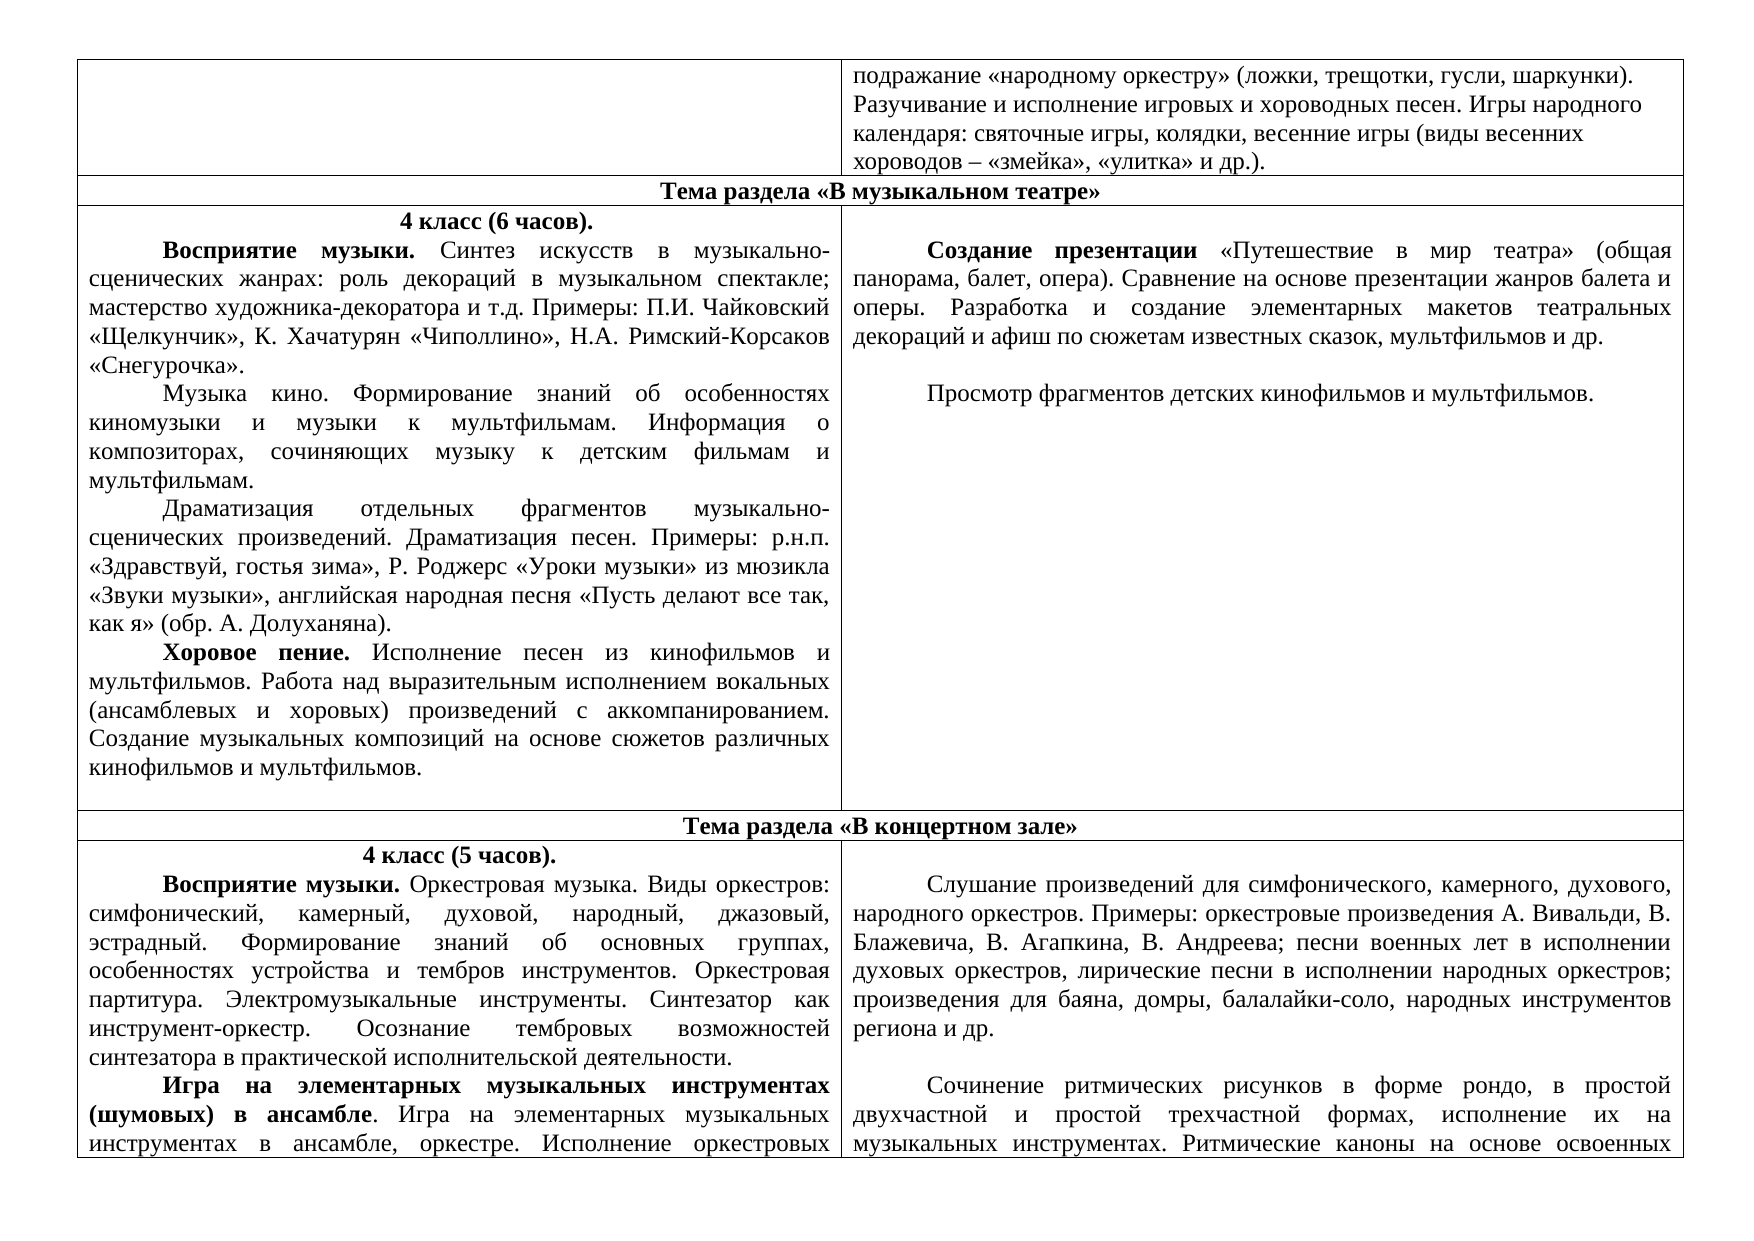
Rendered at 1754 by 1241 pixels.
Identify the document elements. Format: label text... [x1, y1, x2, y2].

table_cell Тема раздела «В музыкальном театре» [78, 176, 1683, 205]
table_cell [78, 841, 841, 1157]
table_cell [842, 60, 1683, 175]
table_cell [78, 60, 841, 175]
table_cell Создание презентации «Путешествие в мир театра» (общая панорама, балет, опера). Сравнение на основе презентации жанров балета и оперы. Разработка и создание элементарных макетов театральных декораций и афиш по сюжетам известных сказок, мультфильмов и др. Просмотр фрагментов детских кинофильмов и мультфильмов. [842, 206, 1683, 810]
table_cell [842, 841, 1683, 1157]
table_cell 4 класс (6 часов). Восприятие музыки. Синтез искусств в музыкально-сценических жанрах: роль декораций в музыкальном спектакле; мастерство художника-декоратора и т.д. Примеры: П.И. Чайковский «Щелкунчик», К. Хачатурян «Чиполлино», Н.А. Римский-Корсаков «Снегурочка». Музыка кино. Формирование знаний об особенностях киномузыки и музыки к мультфильмам. Информация о композиторах, сочиняющих музыку к детским фильмам и мультфильмам. Драматизация отдельных фрагментов музыкально-сценических произведений. Драматизация песен. Примеры: р.н.п. «Здравствуй, гостья зима», Р. Роджерс «Уроки музыки» из мюзикла «Звуки музыки», английская народная песня «Пусть делают все так, как я» (обр. А. Долуханяна). Хоровое пение. Исполнение песен из кинофильмов и мультфильмов. Работа над выразительным исполнением вокальных (ансамблевых и хоровых) произведений с аккомпанированием. Создание музыкальных композиций на основе сюжетов различных кинофильмов и мультфильмов. [78, 206, 841, 810]
table_cell Тема раздела «В концертном зале» [78, 811, 1683, 839]
